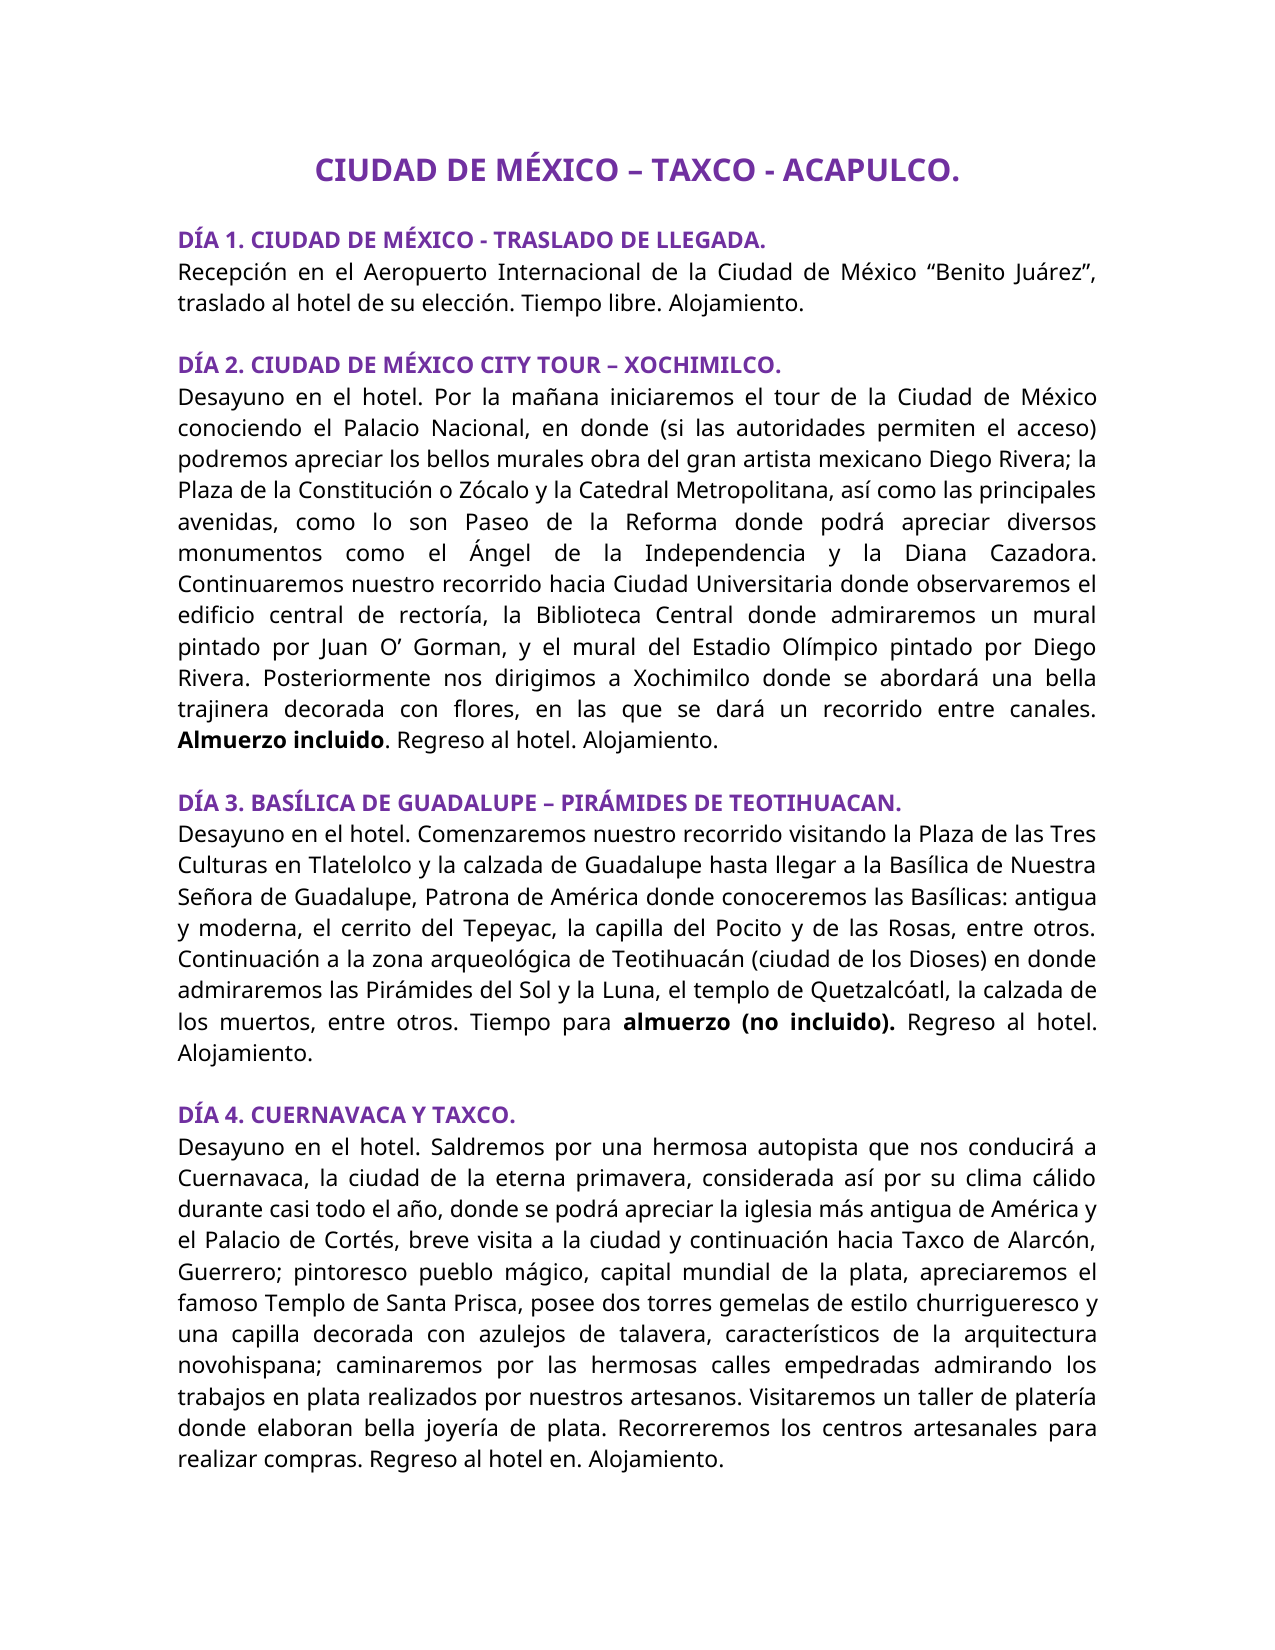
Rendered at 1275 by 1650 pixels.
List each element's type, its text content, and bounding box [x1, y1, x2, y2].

text Desayuno en el hotel. Por la mañana iniciaremos el tour de la Ciudad de México conociendo el Palacio Nacional, en donde (si las autoridades permiten el acceso) podremos apreciar los bellos murales obra del gran artista mexicano Diego Rivera; la Plaza de la Constitución o Zócalo y la Catedral Metropolitana, así como las principales avenidas, como lo son Paseo de la Reforma donde podrá apreciar diversos monumentos como el Ángel de la Independencia y la Diana Cazadora. Continuaremos nuestro recorrido hacia Ciudad Universitaria donde observaremos el edificio central de rectoría, la Biblioteca Central donde admiraremos un mural pintado por Juan O’ Gorman, y el mural del Estadio Olímpico pintado por Diego Rivera. Posteriormente nos dirigimos a Xochimilco donde se abordará una bella trajinera decorada con flores, en las que se dará un recorrido entre canales. Almuerzo incluido. Regreso al hotel. Alojamiento. [177, 381, 1098, 756]
text DÍA 2. CIUDAD DE MÉXICO CITY TOUR – XOCHIMILCO. [177, 349, 1098, 381]
text DÍA 3. BASÍLICA DE GUADALUPE – PIRÁMIDES DE TEOTIHUACAN. [177, 787, 1098, 818]
text DÍA 1. CIUDAD DE MÉXICO - TRASLADO DE LLEGADA. [177, 224, 1098, 256]
text Desayuno en el hotel. Saldremos por una hermosa autopista que nos conducirá a Cuernavaca, la ciudad de la eterna primavera, considerada así por su clima cálido durante casi todo el año, donde se podrá apreciar la iglesia más antigua de América y el Palacio de Cortés, breve visita a la ciudad y continuación hacia Taxco de Alarcón, Guerrero; pintoresco pueblo mágico, capital mundial de la plata, apreciaremos el famoso Templo de Santa Prisca, posee dos torres gemelas de estilo churrigueresco y una capilla decorada con azulejos de talavera, característicos de la arquitectura novohispana; caminaremos por las hermosas calles empedradas admirando los trabajos en plata realizados por nuestros artesanos. Visitaremos un taller de platería donde elaboran bella joyería de plata. Recorreremos los centros artesanales para realizar compras. Regreso al hotel en. Alojamiento. [177, 1131, 1098, 1474]
text Recepción en el Aeropuerto Internacional de la Ciudad de México “Benito Juárez”, traslado al hotel de su elección. Tiempo libre. Alojamiento. [177, 256, 1098, 318]
text CIUDAD DE MÉXICO – TAXCO - ACAPULCO. [177, 148, 1098, 190]
text Desayuno en el hotel. Comenzaremos nuestro recorrido visitando la Plaza de las Tres Culturas en Tlatelolco y la calzada de Guadalupe hasta llegar a la Basílica de Nuestra Señora de Guadalupe, Patrona de América donde conoceremos las Basílicas: antigua y moderna, el cerrito del Tepeyac, la capilla del Pocito y de las Rosas, entre otros. Continuación a la zona arqueológica de Teotihuacán (ciudad de los Dioses) en donde admiraremos las Pirámides del Sol y la Luna, el templo de Quetzalcóatl, la calzada de los muertos, entre otros. Tiempo para almuerzo (no incluido). Regreso al hotel. Alojamiento. [177, 818, 1098, 1068]
text DÍA 4. CUERNAVACA Y TAXCO. [177, 1099, 1098, 1131]
